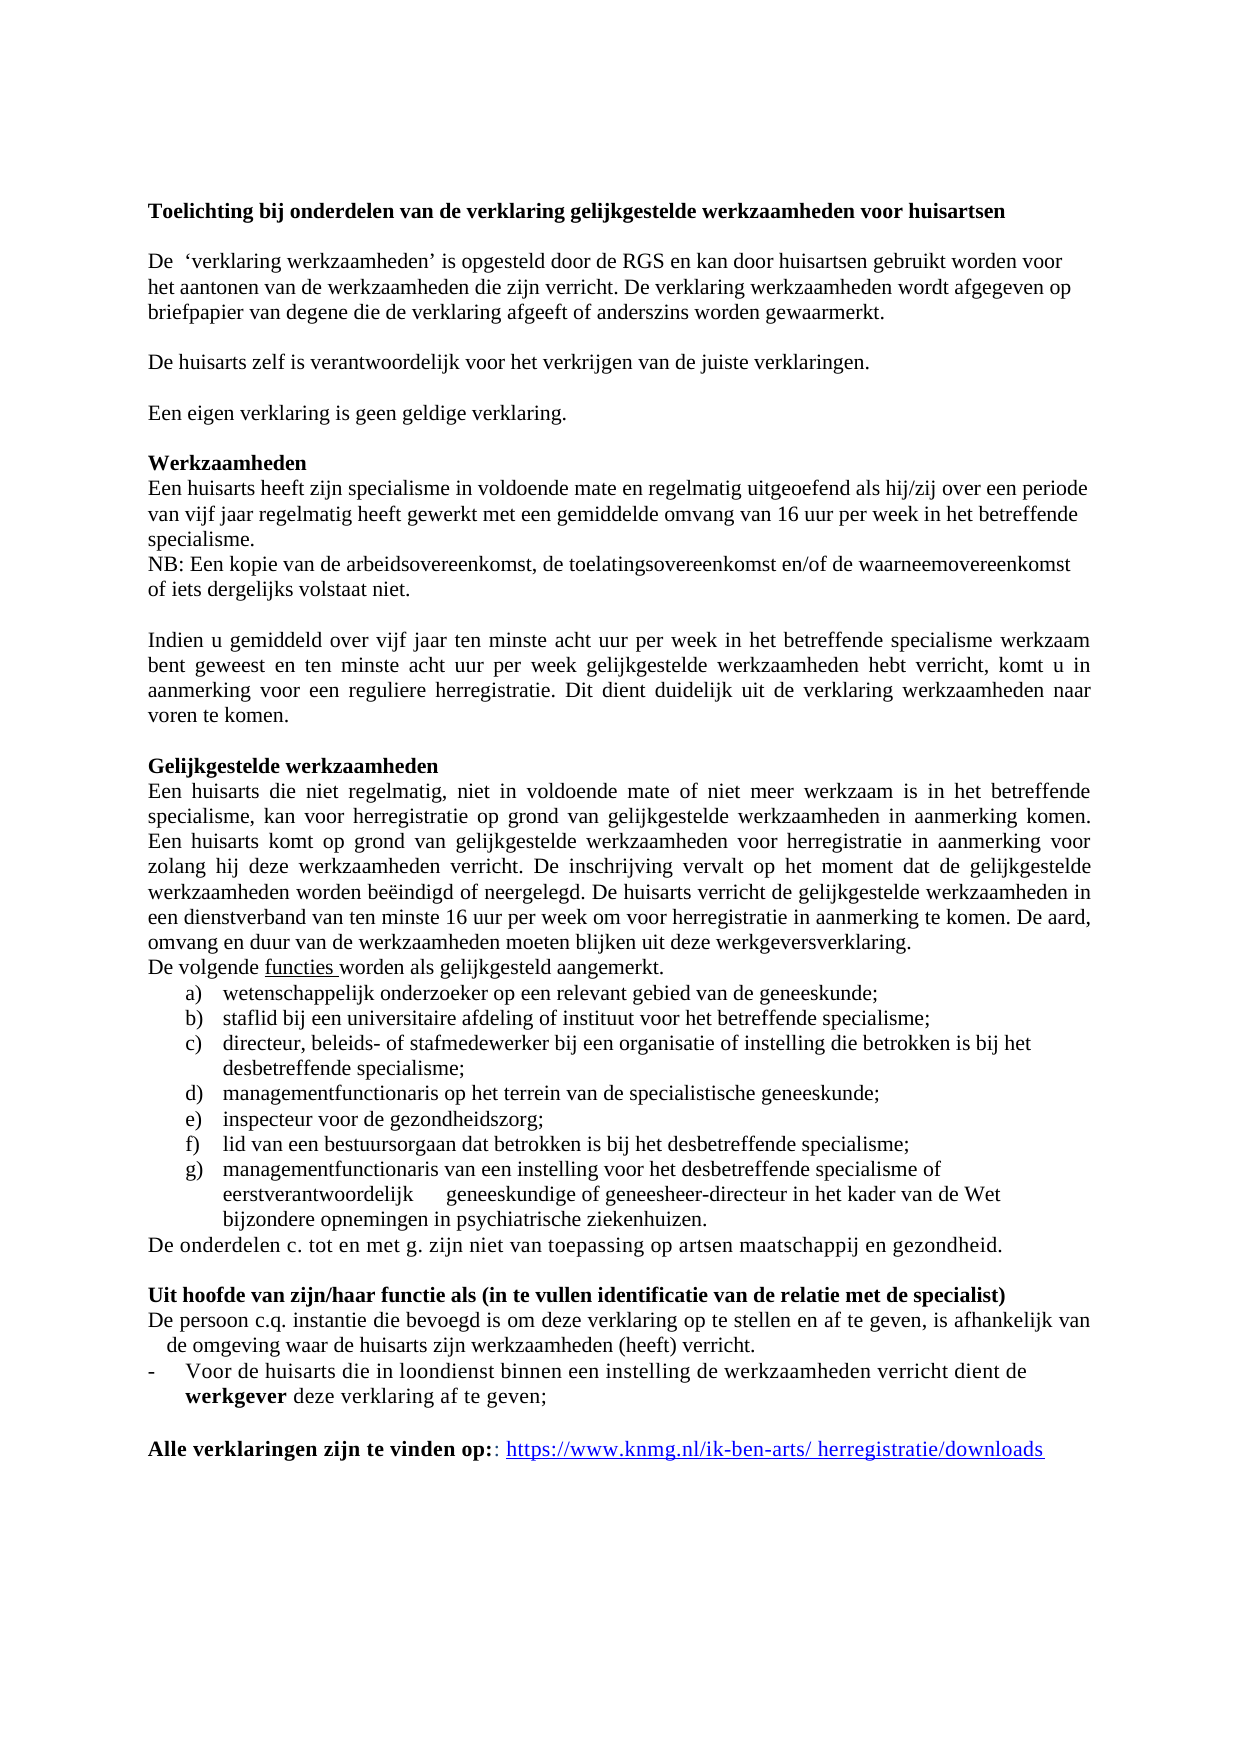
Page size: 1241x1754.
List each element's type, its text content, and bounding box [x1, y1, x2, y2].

text De huisarts zelf is verantwoordelijk voor het verkrijgen van de juiste verklaringen. [148, 349, 1093, 374]
text Een huisarts heeft zijn specialisme in voldoende mate en regelmatig uitgeoefend als hij/zij over een periode van vijf jaar regelmatig heeft gewerkt met een gemiddelde omvang van 16 uur per week in het betreffende specialisme. NB: Een kopie van de arbeidsovereenkomst, de toelatingsovereenkomst en/of de waarneemovereenkomst of iets dergelijks volstaat niet. [148, 475, 1093, 601]
text Uit hoofde van zijn/haar functie als (in te vullen identificatie van de relatie met de specialist) [148, 1282, 1093, 1307]
text Alle verklaringen zijn te vinden op:: https://www.knmg.nl/ik-ben-arts/ herregistratie/downloads [148, 1435, 1093, 1462]
list lid van een bestuursorgaan dat betrokken is bij het desbetreffende specialisme; [185, 1131, 1093, 1156]
list wetenschappelijk onderzoeker op een relevant gebied van de geneeskunde; [185, 979, 1093, 1005]
text Een huisarts die niet regelmatig, niet in voldoende mate of niet meer werkzaam is in het betreffende specialisme, kan voor herregistratie op grond van gelijkgestelde werkzaamheden in aanmerking komen. Een huisarts komt op grond van gelijkgestelde werkzaamheden voor herregistratie in aanmerking voor zolang hij deze werkzaamheden verricht. De inschrijving vervalt op het moment dat de gelijkgestelde werkzaamheden worden beëindigd of neergelegd. De huisarts verricht de gelijkgestelde werkzaamheden in een dienstverband van ten minste 16 uur per week om voor herregistratie in aanmerking te komen. De aard, omvang en duur van de werkzaamheden moeten blijken uit deze werkgeversverklaring. [148, 778, 1093, 954]
text Een eigen verklaring is geen geldige verklaring. [148, 400, 1093, 425]
text Gelijkgestelde werkzaamheden [148, 753, 1093, 778]
text Toelichting bij onderdelen van de verklaring gelijkgestelde werkzaamheden voor huisartsen [148, 198, 1093, 223]
text Werkzaamheden [148, 450, 1093, 475]
list inspecteur voor de gezondheidszorg; [185, 1106, 1093, 1131]
list managementfunctionaris op het terrein van de specialistische geneeskunde; [185, 1080, 1093, 1106]
text De volgende functies worden als gelijkgesteld aangemerkt. [148, 954, 1093, 979]
text De persoon c.q. instantie die bevoegd is om deze verklaring op te stellen en af te geven, is afhankelijk van de omgeving waar de huisarts zijn werkzaamheden (heeft) verricht. [148, 1307, 1093, 1358]
list Voor de huisarts die in loondienst binnen een instelling de werkzaamheden verricht dient de werkgever deze verklaring af te geven; [148, 1358, 1093, 1408]
list directeur, beleids- of stafmedewerker bij een organisatie of instelling die betrokken is bij het desbetreffende specialisme; [185, 1030, 1093, 1080]
text De ‘verklaring werkzaamheden’ is opgesteld door de RGS en kan door huisartsen gebruikt worden voor het aantonen van de werkzaamheden die zijn verricht. De verklaring werkzaamheden wordt afgegeven op briefpapier van degene die de verklaring afgeeft of anderszins worden gewaarmerkt. [148, 248, 1093, 324]
text Indien u gemiddeld over vijf jaar ten minste acht uur per week in het betreffende specialisme werkzaam bent geweest en ten minste acht uur per week gelijkgestelde werkzaamheden hebt verricht, komt u in aanmerking voor een reguliere herregistratie. Dit dient duidelijk uit de verklaring werkzaamheden naar voren te komen. [148, 627, 1093, 727]
text De onderdelen c. tot en met g. zijn niet van toepassing op artsen maatschappij en gezondheid. [148, 1232, 1093, 1257]
list managementfunctionaris van een instelling voor het desbetreffende specialisme of eerstverantwoordelijk geneeskundige of geneesheer-directeur in het kader van de Wet bijzondere opnemingen in psychiatrische ziekenhuizen. [185, 1156, 1093, 1232]
list staflid bij een universitaire afdeling of instituut voor het betreffende specialisme; [185, 1005, 1093, 1030]
